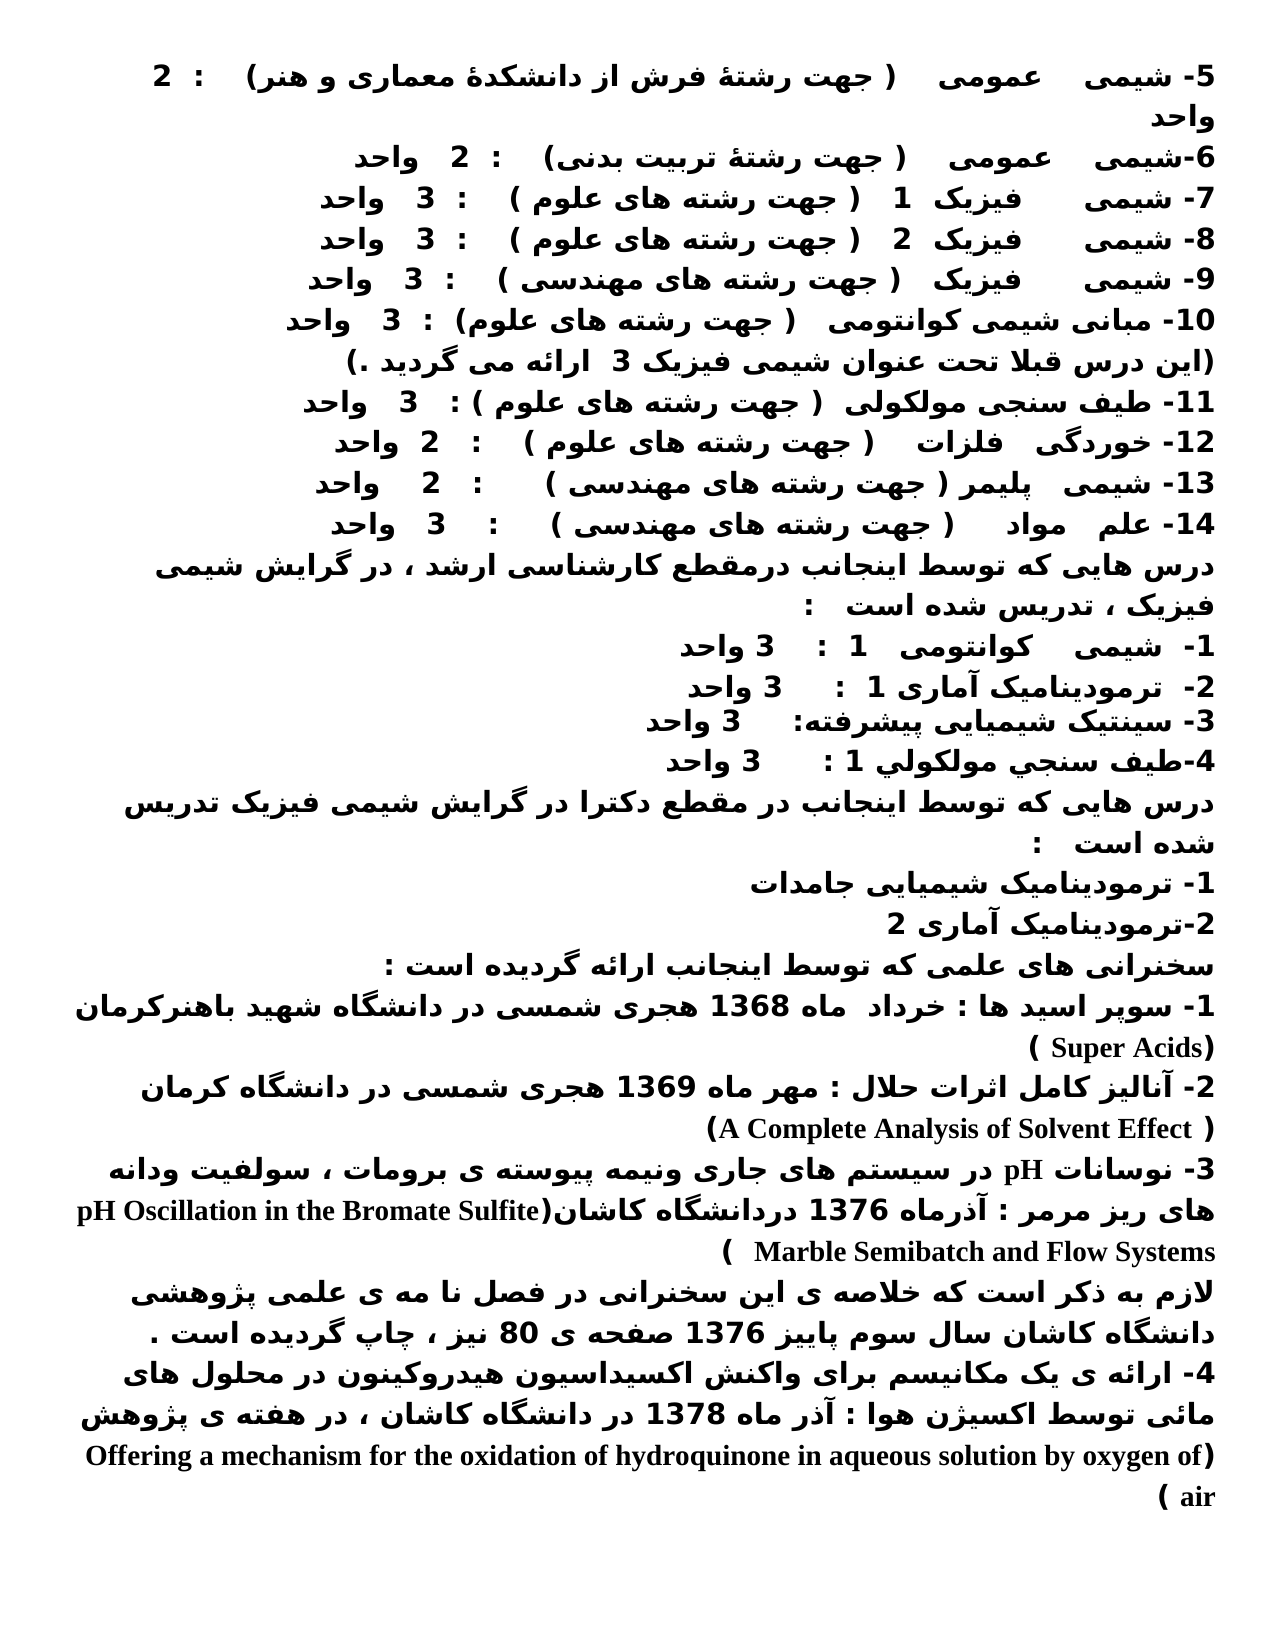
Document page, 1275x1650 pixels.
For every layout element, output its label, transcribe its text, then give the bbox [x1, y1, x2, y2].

text 2-ترمودینامیک آماری 2 [59, 908, 1216, 942]
text 5- شیمی عمومی ( جهت رشتۀ فرش از دانشکدۀ معماری و هنر) : 2 واحد [59, 59, 1216, 134]
text 14- علم مواد ( جهت رشته های مهندسی ) : 3 واحد [59, 507, 1216, 541]
text 11- طیف سنجی مولکولی ( جهت رشته های علوم ) : 3 واحد [59, 385, 1216, 419]
text لازم به ذکر است که خلاصه ی این سخنرانی در فصل نا مه ی علمی پژوهشی دانشگاه کاشان سال سوم پاییز 1376 صفحه ی 80 نیز ، چاپ گردیده است . [59, 1275, 1216, 1350]
text 1- شیمی کوانتومی 1 : 3 واحد [59, 629, 1216, 663]
text 1- سوپر اسید ها : خرداد ماه 1368 هجری شمسی در دانشگاه شهيد باهنرکرمان (Super Acids ) [59, 989, 1216, 1064]
text 4- ارائه ی یک مکانیسم برای واکنش اکسیداسیون هیدروکینون در محلول های مائی توسط اکسیژن هوا : آذر ماه 1378 در دانشگاه کاشان ، در هفته ی پژوهش [59, 1357, 1216, 1431]
text 3- نوسانات pH در سیستم های جاری ونیمه پیوسته ی برومات ، سولفیت ودانه های ریز مرمر : آذرماه 1376 دردانشگاه کاشان(pH Oscillation in the Bromate Sulfite Marble Semibatch and Flow Systems ) [59, 1152, 1216, 1268]
text 4-طيف سنجي مولكولي 1 : 3 واحد [59, 745, 1216, 779]
text 3- سینتیک شیمیایی پیشرفته: 3 واحد [59, 704, 1216, 738]
text 9- شیمی فیزیک ( جهت رشته های مهندسی ) : 3 واحد [59, 263, 1216, 297]
text 8- شیمی فیزیک 2 ( جهت رشته های علوم ) : 3 واحد [59, 222, 1216, 256]
text 12- خوردگی فلزات ( جهت رشته های علوم ) : 2 واحد [59, 426, 1216, 459]
text 6-شیمی عمومی ( جهت رشتۀ تربیت بدنی) : 2 واحد [59, 141, 1216, 174]
text (این درس قبلا تحت عنوان شیمی فیزیک 3 ارائه می گردید .) [59, 344, 1216, 378]
text 2- آنالیز کامل اثرات حلال : مهر ماه 1369 هجری شمسی در دانشگاه کرمان [59, 1071, 1216, 1105]
text (Offering a mechanism for the oxidation of hydroquinone in aqueous solution by oxygen of air ) [59, 1438, 1216, 1513]
text 10- مبانی شیمی کوانتومی ( جهت رشته های علوم) : 3 واحد [59, 303, 1216, 337]
text درس هایی که توسط اینجانب درمقطع کارشناسی ارشد ، در گرایش شیمی فیزیک ، تدریس شده است : [59, 548, 1216, 622]
text درس هایی که توسط اینجانب در مقطع دکترا در گرایش شیمی فیزیک تدریس شده است : [59, 785, 1216, 860]
text 7- شیمی فیزیک 1 ( جهت رشته های علوم ) : 3 واحد [59, 181, 1216, 215]
text سخنرانی های علمی که توسط اینجانب ارائه گردیده است : [59, 948, 1216, 982]
text 1- ترمودینامیک شیمیایی جامدات [59, 867, 1216, 901]
text 13- شیمی پلیمر ( جهت رشته های مهندسی ) : 2 واحد [59, 466, 1216, 500]
text 2- ترمودینامیک آماری 1 : 3 واحد [59, 670, 1216, 704]
text ( A Complete Analysis of Solvent Effect) [59, 1111, 1216, 1146]
